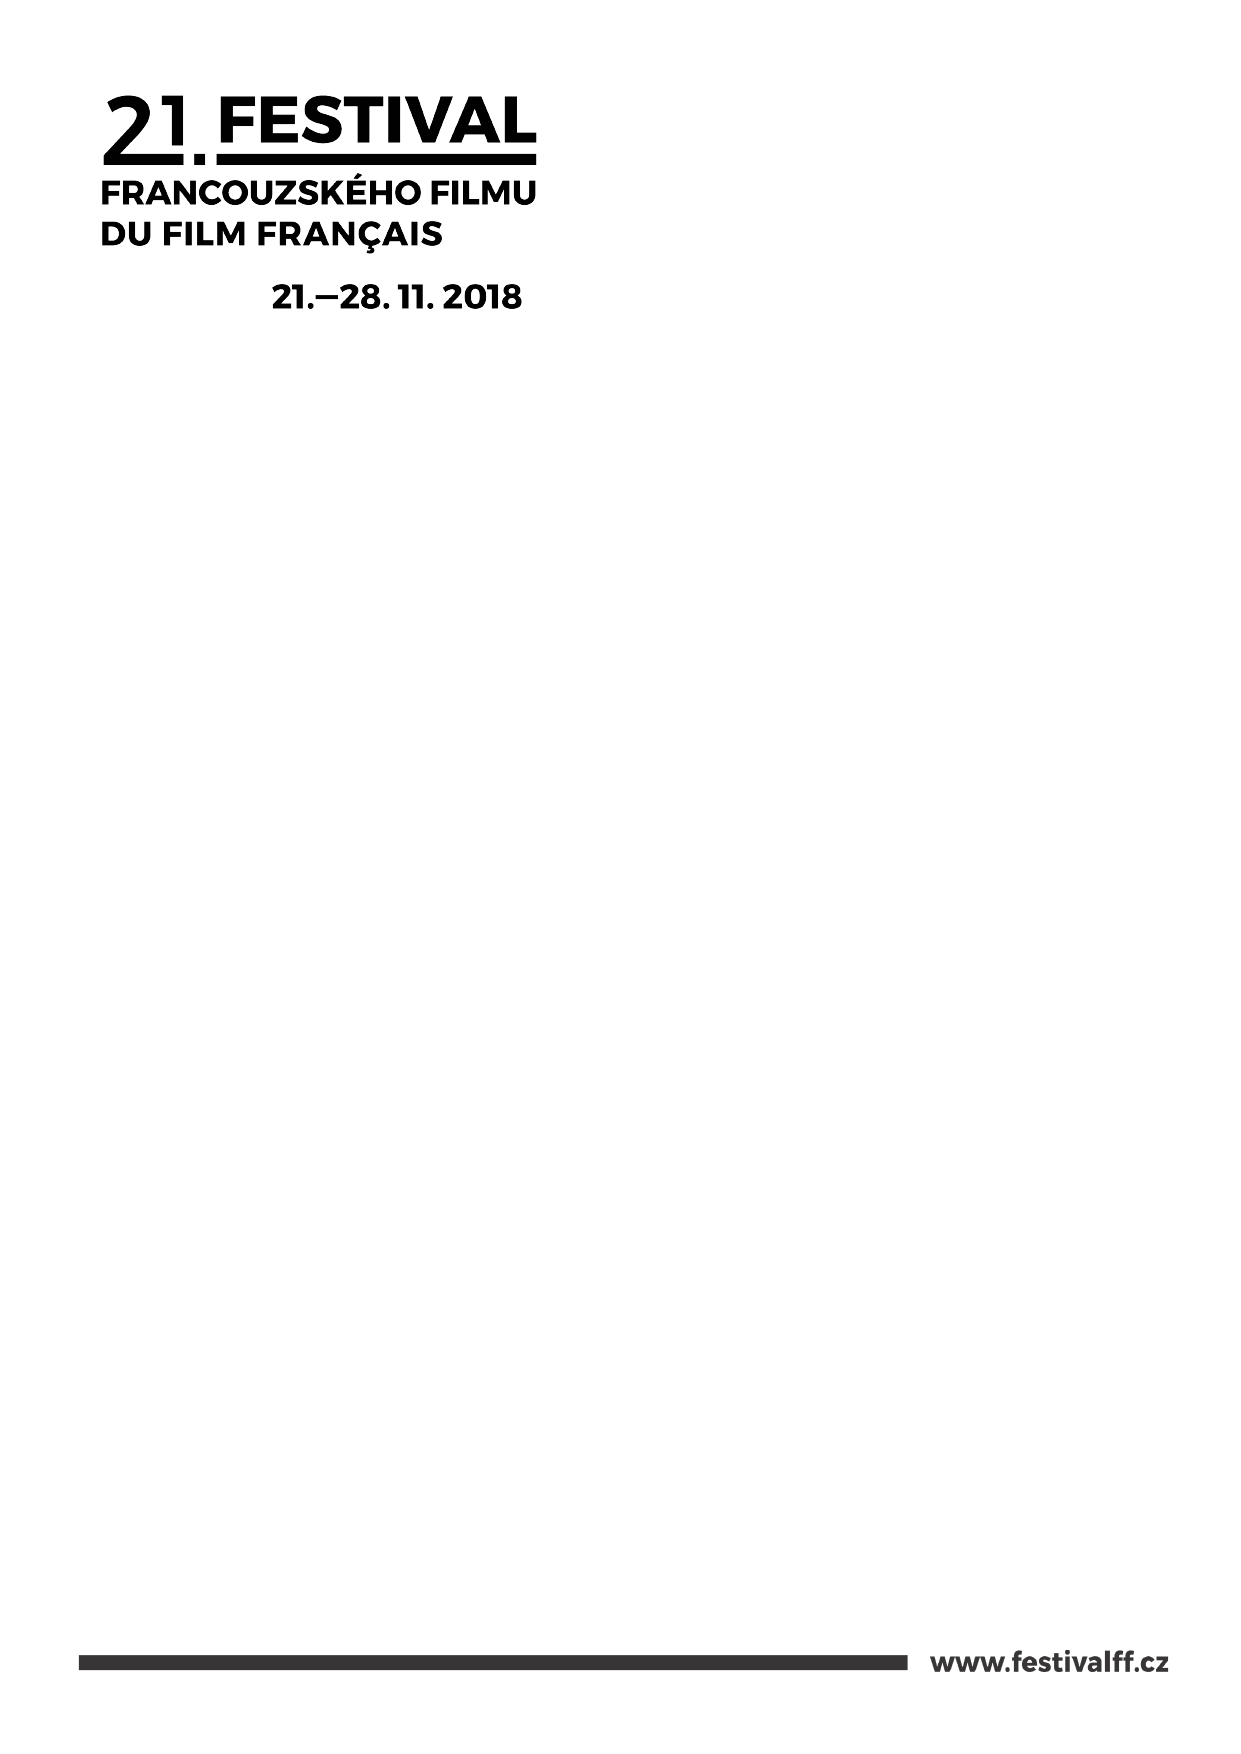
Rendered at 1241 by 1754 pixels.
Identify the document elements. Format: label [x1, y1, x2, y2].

picture [80, 75, 558, 330]
picture [78, 1650, 1169, 1672]
